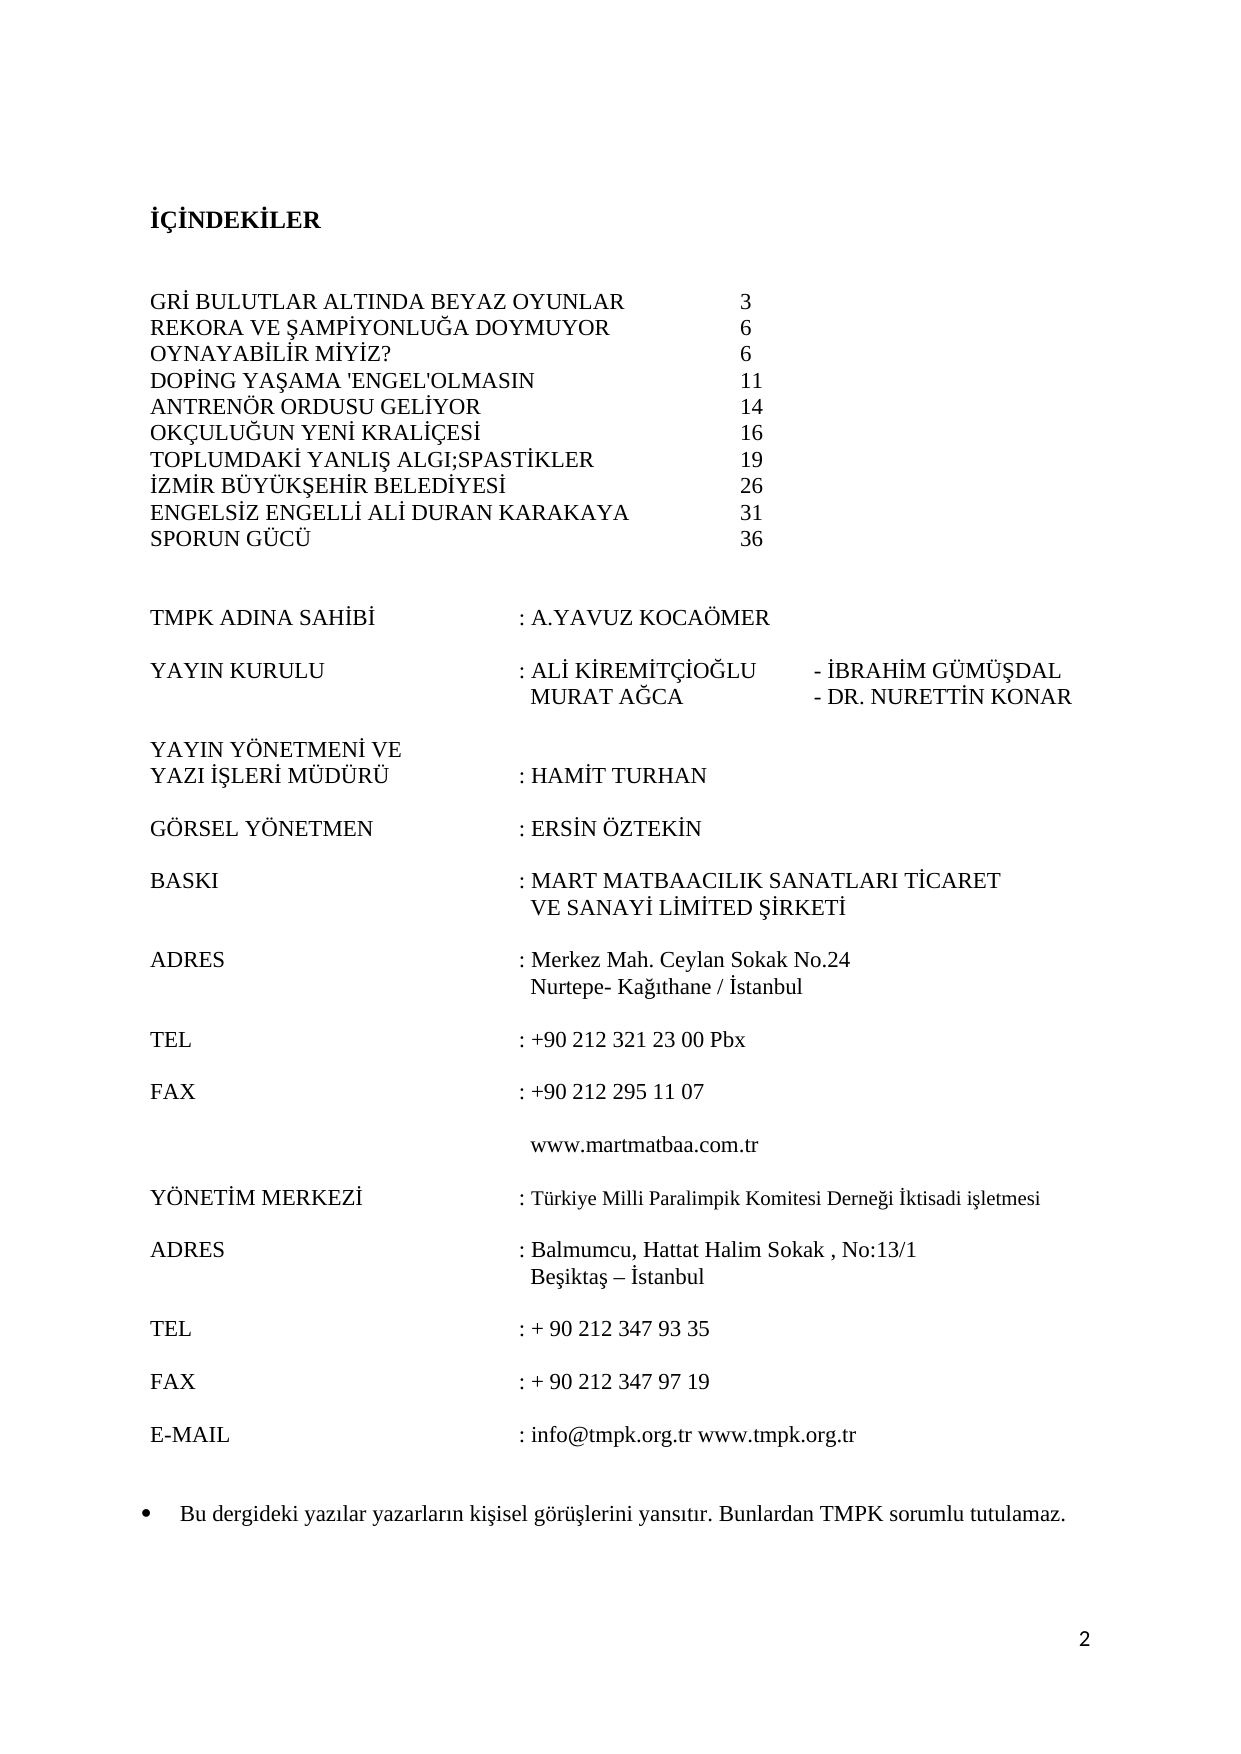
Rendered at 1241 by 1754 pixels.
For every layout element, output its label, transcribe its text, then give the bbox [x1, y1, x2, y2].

text YAZI İŞLERİ MÜDÜRÜ : HAMİT TURHAN [150, 762, 1090, 788]
text ADRES : Balmumcu, Hattat Halim Sokak , No:13/1 [150, 1236, 1090, 1263]
text VE SANAYİ LİMİTED ŞİRKETİ [150, 894, 1090, 920]
text MURAT AĞCA - DR. NURETTİN KONAR [150, 683, 1090, 709]
text www.martmatbaa.com.tr [150, 1131, 1090, 1157]
text TOPLUMDAKİ YANLIŞ ALGI;SPASTİKLER 19 [150, 446, 1090, 472]
text REKORA VE ŞAMPİYONLUĞA DOYMUYOR 6 [150, 314, 1090, 340]
text YÖNETİM MERKEZİ : Türkiye Milli Paralimpik Komitesi Derneği İktisadi işletmesi [150, 1184, 1090, 1210]
text GÖRSEL YÖNETMEN : ERSİN ÖZTEKİN [150, 815, 1090, 841]
text OKÇULUĞUN YENİ KRALİÇESİ 16 [150, 419, 1090, 446]
text TMPK ADINA SAHİBİ : A.YAVUZ KOCAÖMER [150, 604, 1090, 630]
text ANTRENÖR ORDUSU GELİYOR 14 [150, 393, 1090, 419]
text İÇİNDEKİLER [150, 205, 1090, 234]
text DOPİNG YAŞAMA 'ENGEL'OLMASIN 11 [150, 367, 1090, 393]
text ADRES : Merkez Mah. Ceylan Sokak No.24 [150, 947, 1090, 973]
text TEL : +90 212 321 23 00 Pbx [150, 1026, 1090, 1052]
text E-MAIL : info@tmpk.org.tr www.tmpk.org.tr [150, 1421, 1090, 1447]
list Bu dergideki yazılar yazarların kişisel görüşlerini yansıtır. Bunlardan TMPK sorumlu tutulamaz. [142, 1500, 1090, 1526]
text YAYIN YÖNETMENİ VE [150, 736, 1090, 762]
text OYNAYABİLİR MİYİZ? 6 [150, 340, 1090, 367]
text BASKI : MART MATBAACILIK SANATLARI TİCARET [150, 867, 1090, 894]
text TEL : + 90 212 347 93 35 [150, 1316, 1090, 1342]
text Beşiktaş – İstanbul [150, 1263, 1090, 1289]
text FAX : + 90 212 347 97 19 [150, 1368, 1090, 1394]
text FAX : +90 212 295 11 07 [150, 1078, 1090, 1105]
text SPORUN GÜCÜ 36 [150, 525, 1090, 551]
text ENGELSİZ ENGELLİ ALİ DURAN KARAKAYA 31 [150, 498, 1090, 525]
text İZMİR BÜYÜKŞEHİR BELEDİYESİ 26 [150, 472, 1090, 498]
text GRİ BULUTLAR ALTINDA BEYAZ OYUNLAR 3 [150, 288, 1090, 314]
text YAYIN KURULU : ALİ KİREMİTÇİOĞLU - İBRAHİM GÜMÜŞDAL [150, 657, 1090, 683]
text Nurtepe- Kağıthane / İstanbul [150, 973, 1090, 999]
